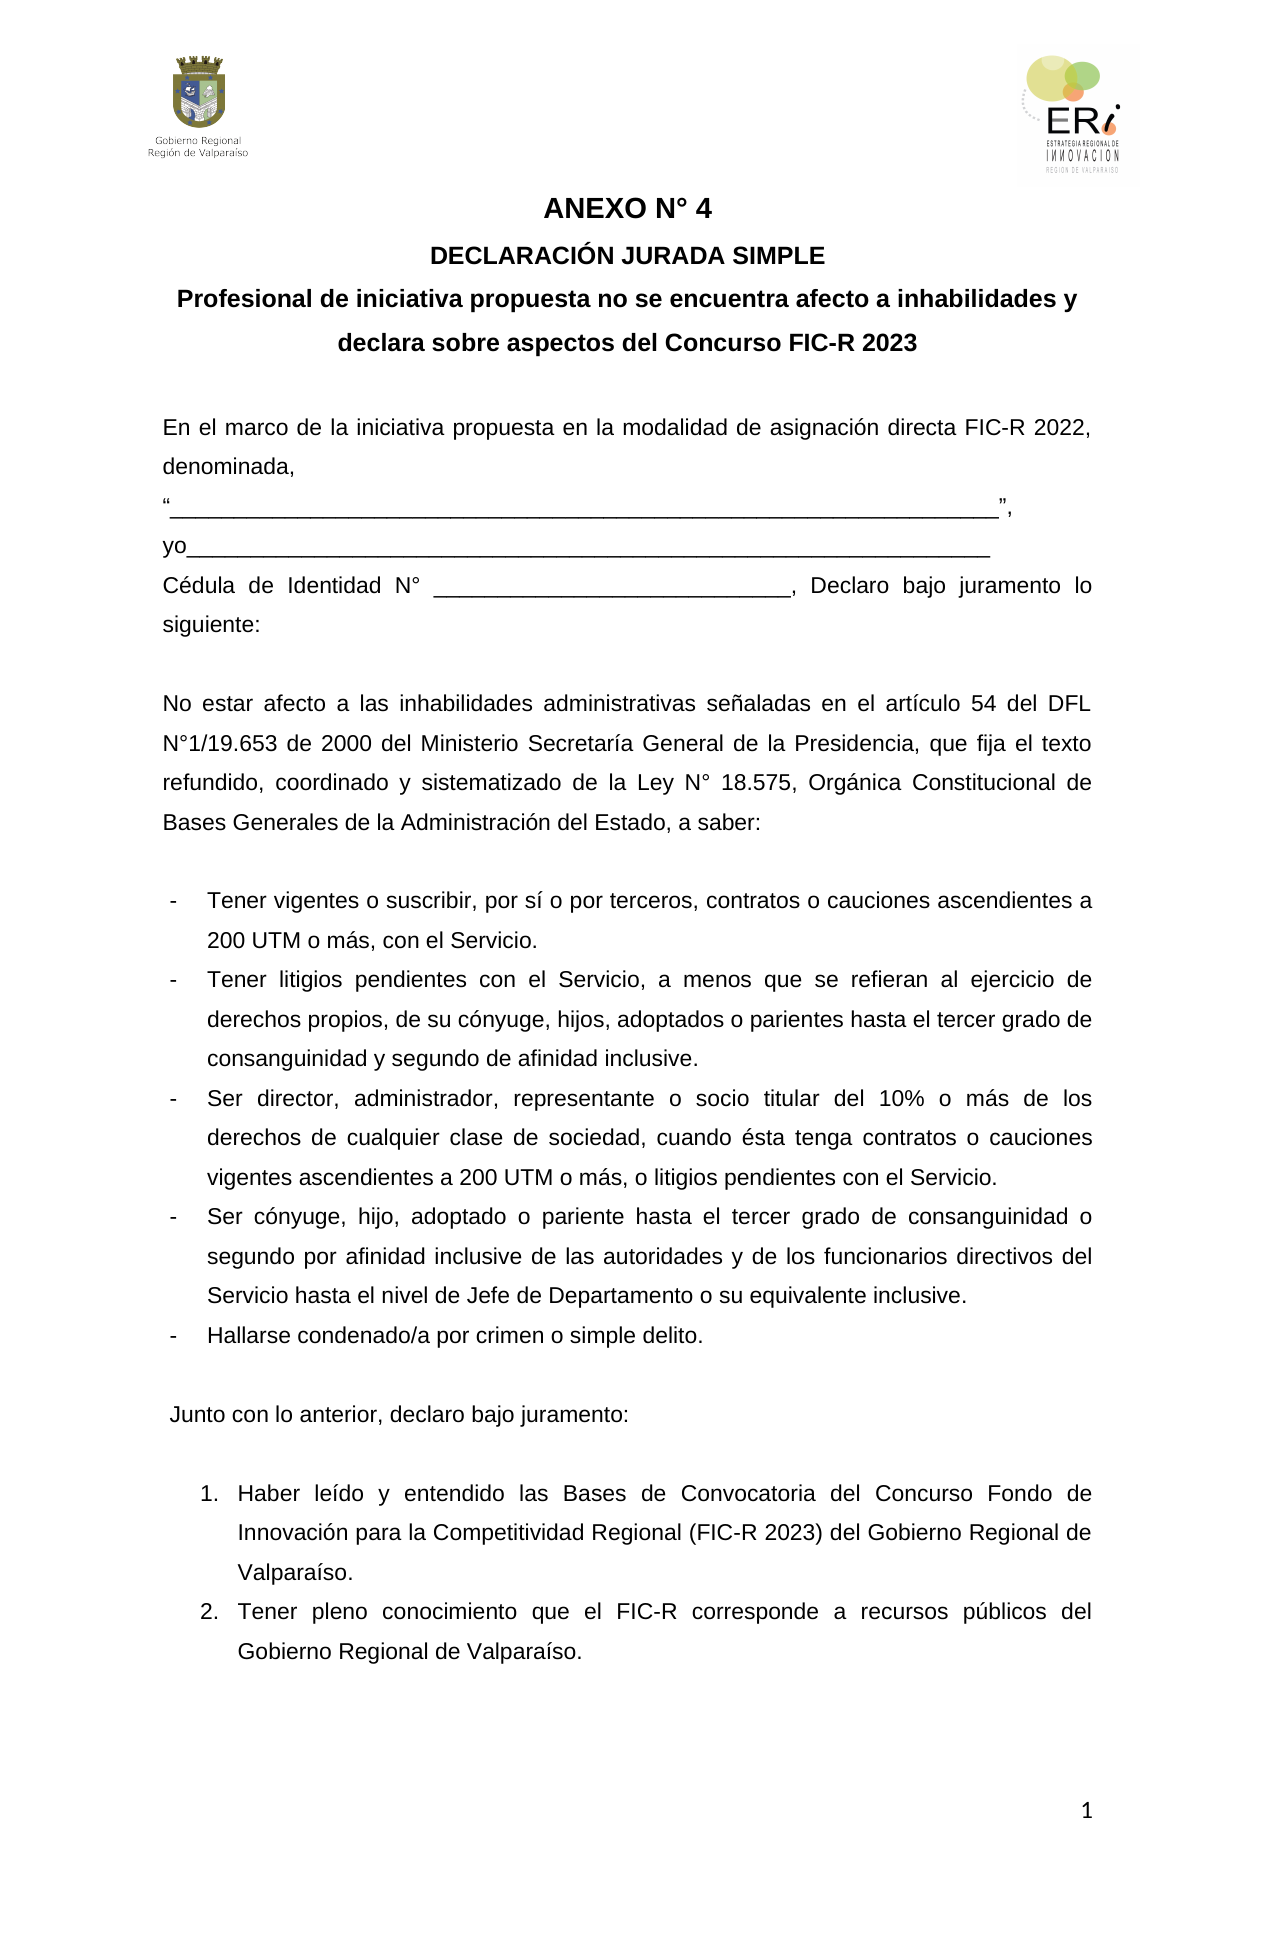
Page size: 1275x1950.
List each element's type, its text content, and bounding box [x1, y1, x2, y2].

list Ser cónyuge, hijo, adoptado o pariente hasta el tercer grado de consanguinidad o segundo por afinidad inclusive de las autoridades y de los funcionarios directivos del Servicio hasta el nivel de Jefe de Departamento o su equivalente inclusive. [169, 1203, 1093, 1309]
text “_________________________________________________________________”, yo_______________________________________________________________ [162, 493, 1093, 558]
picture [135, 44, 261, 170]
picture [1017, 44, 1140, 187]
text Junto con lo anterior, declaro bajo juramento: [169, 1401, 1093, 1427]
list Tener pleno conocimiento que el FIC-R corresponde a recursos públicos del Gobierno Regional de Valparaíso. [200, 1598, 1093, 1664]
list Tener vigentes o suscribir, por sí o por terceros, contratos o cauciones ascendientes a 200 UTM o más, con el Servicio. [169, 887, 1093, 953]
text DECLARACIÓN JURADA SIMPLE [162, 241, 1093, 270]
text No estar afecto a las inhabilidades administrativas señaladas en el artículo 54 del DFL N°1/19.653 de 2000 del Ministerio Secretaría General de la Presidencia, que fija el texto refundido, coordinado y sistematizado de la Ley N° 18.575, Orgánica Constitucional de Bases Generales de la Administración del Estado, a saber: [162, 690, 1093, 835]
text ANEXO N° 4 [162, 191, 1093, 224]
list Tener litigios pendientes con el Servicio, a menos que se refieran al ejercicio de derechos propios, de su cónyuge, hijos, adoptados o parientes hasta el tercer grado de consanguinidad y segundo de afinidad inclusive. [169, 966, 1093, 1072]
list Ser director, administrador, representante o socio titular del 10% o más de los derechos de cualquier clase de sociedad, cuando ésta tenga contratos o cauciones vigentes ascendientes a 200 UTM o más, o litigios pendientes con el Servicio. [169, 1085, 1093, 1190]
text Profesional de iniciativa propuesta no se encuentra afecto a inhabilidades y declara sobre aspectos del Concurso FIC-R 2023 [162, 284, 1093, 356]
text En el marco de la iniciativa propuesta en la modalidad de asignación directa FIC-R 2022, denominada, [162, 414, 1093, 479]
text Cédula de Identidad N° ____________________________, Declaro bajo juramento lo siguiente: [162, 572, 1093, 637]
list Haber leído y entendido las Bases de Convocatoria del Concurso Fondo de Innovación para la Competitividad Regional (FIC-R 2023) del Gobierno Regional de Valparaíso. [200, 1480, 1093, 1585]
list Hallarse condenado/a por crimen o simple delito. [169, 1322, 1093, 1348]
